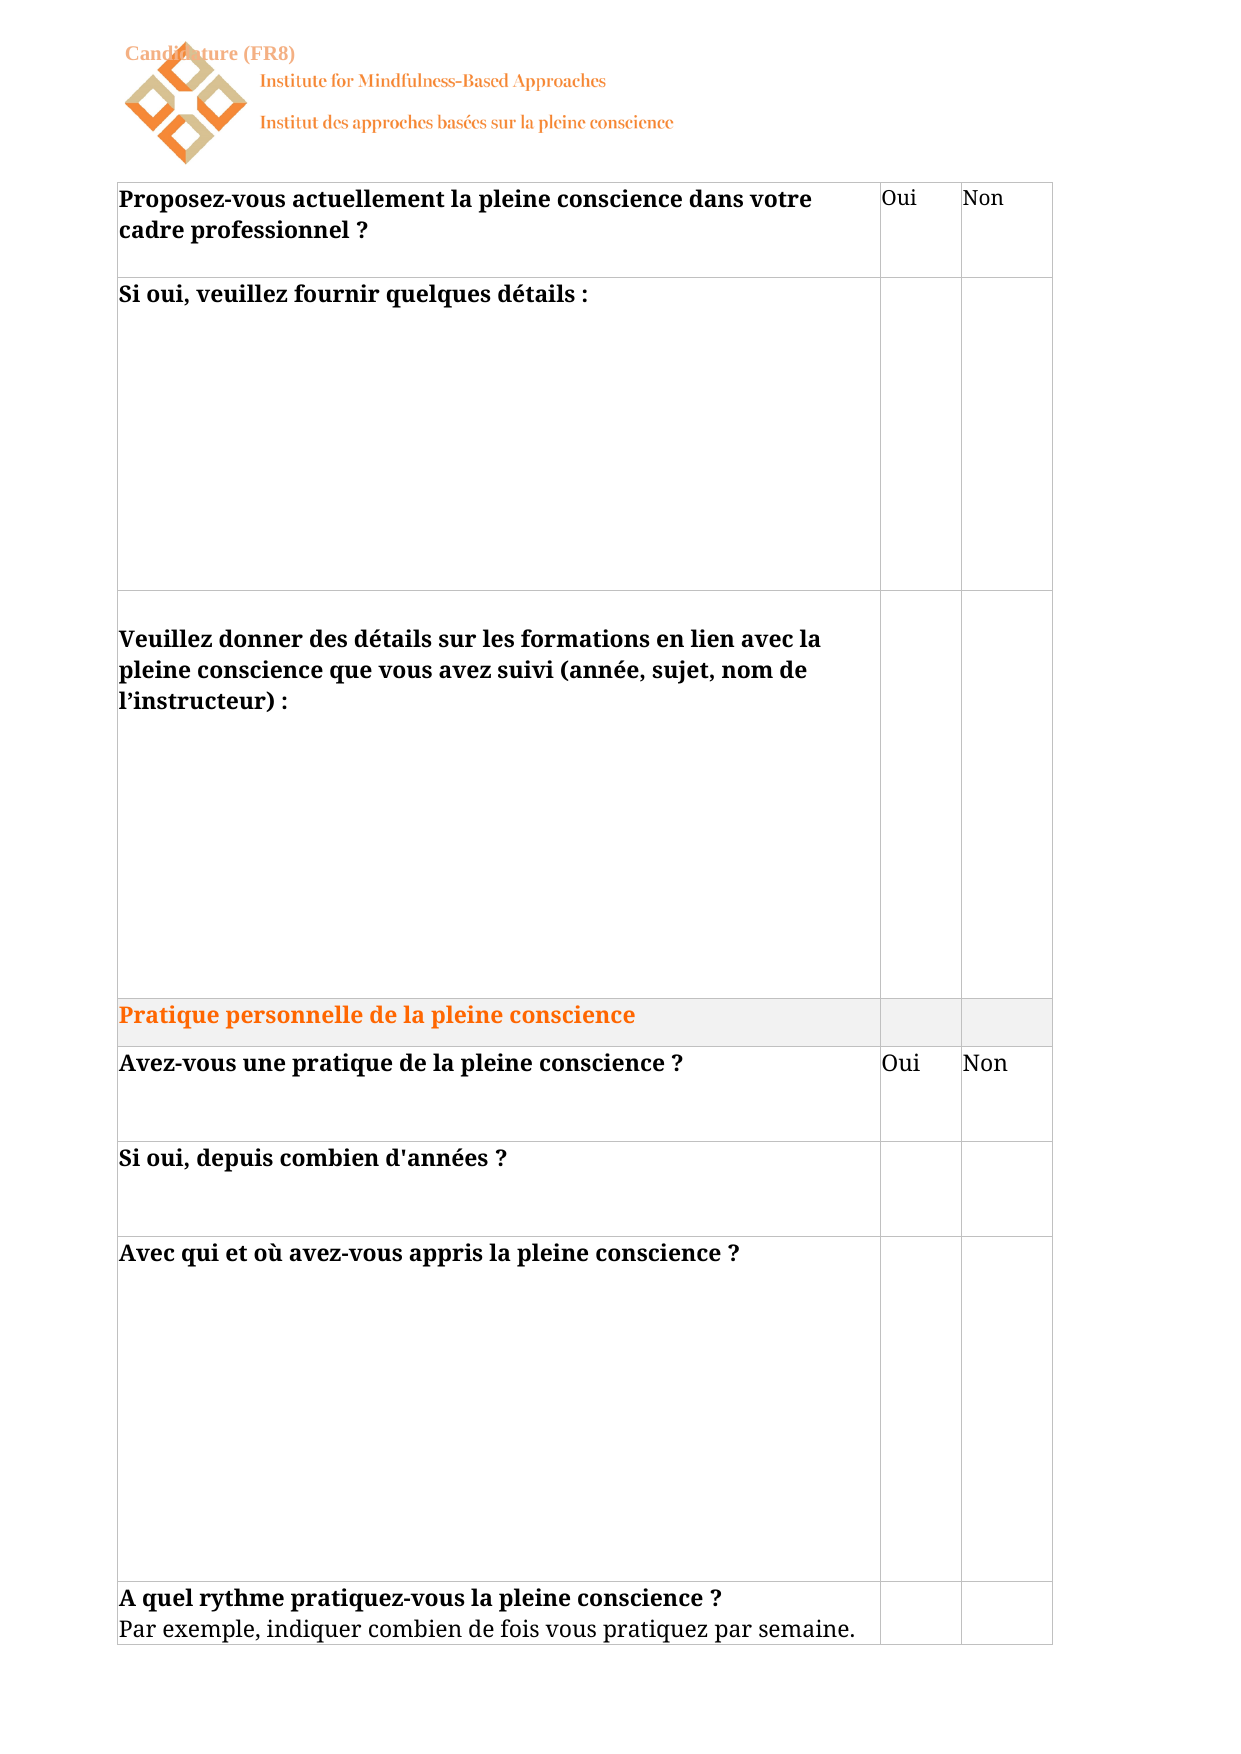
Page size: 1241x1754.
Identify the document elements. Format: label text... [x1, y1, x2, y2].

table_header Proposez-vous actuellement la pleine conscience dans votre cadre professionnel ? [118, 183, 880, 277]
table_cell A quel rythme pratiquez-vous la pleine conscience ? Par exemple, indiquer combien de fois vous pratiquez par semaine. [118, 1582, 880, 1644]
table_cell [962, 1142, 1052, 1236]
table_cell [881, 1237, 961, 1581]
table_cell Si oui, depuis combien d'années ? [118, 1142, 880, 1236]
table_cell [962, 999, 1052, 1046]
table_cell [881, 278, 961, 590]
table_cell Oui [881, 1047, 961, 1141]
table_cell Non [962, 1047, 1052, 1141]
table_cell [881, 591, 961, 998]
table_cell [881, 1582, 961, 1644]
table_cell [962, 278, 1052, 590]
table_cell Pratique personnelle de la pleine conscience [118, 999, 880, 1046]
table_header Non [962, 183, 1052, 277]
table_cell [962, 1582, 1052, 1644]
table_cell [881, 1142, 961, 1236]
table_cell Avez-vous une pratique de la pleine conscience ? [118, 1047, 880, 1141]
table_cell [962, 1237, 1052, 1581]
table_cell Avec qui et où avez-vous appris la pleine conscience ? [118, 1237, 880, 1581]
table_cell [881, 999, 961, 1046]
table_header Oui [881, 183, 961, 277]
picture [124, 41, 756, 166]
table_cell Si oui, veuillez fournir quelques détails : [118, 278, 880, 590]
table_cell [962, 591, 1052, 998]
table_cell Veuillez donner des détails sur les formations en lien avec la pleine conscience que vous avez suivi (année, sujet, nom de l’instructeur) : [118, 591, 880, 998]
